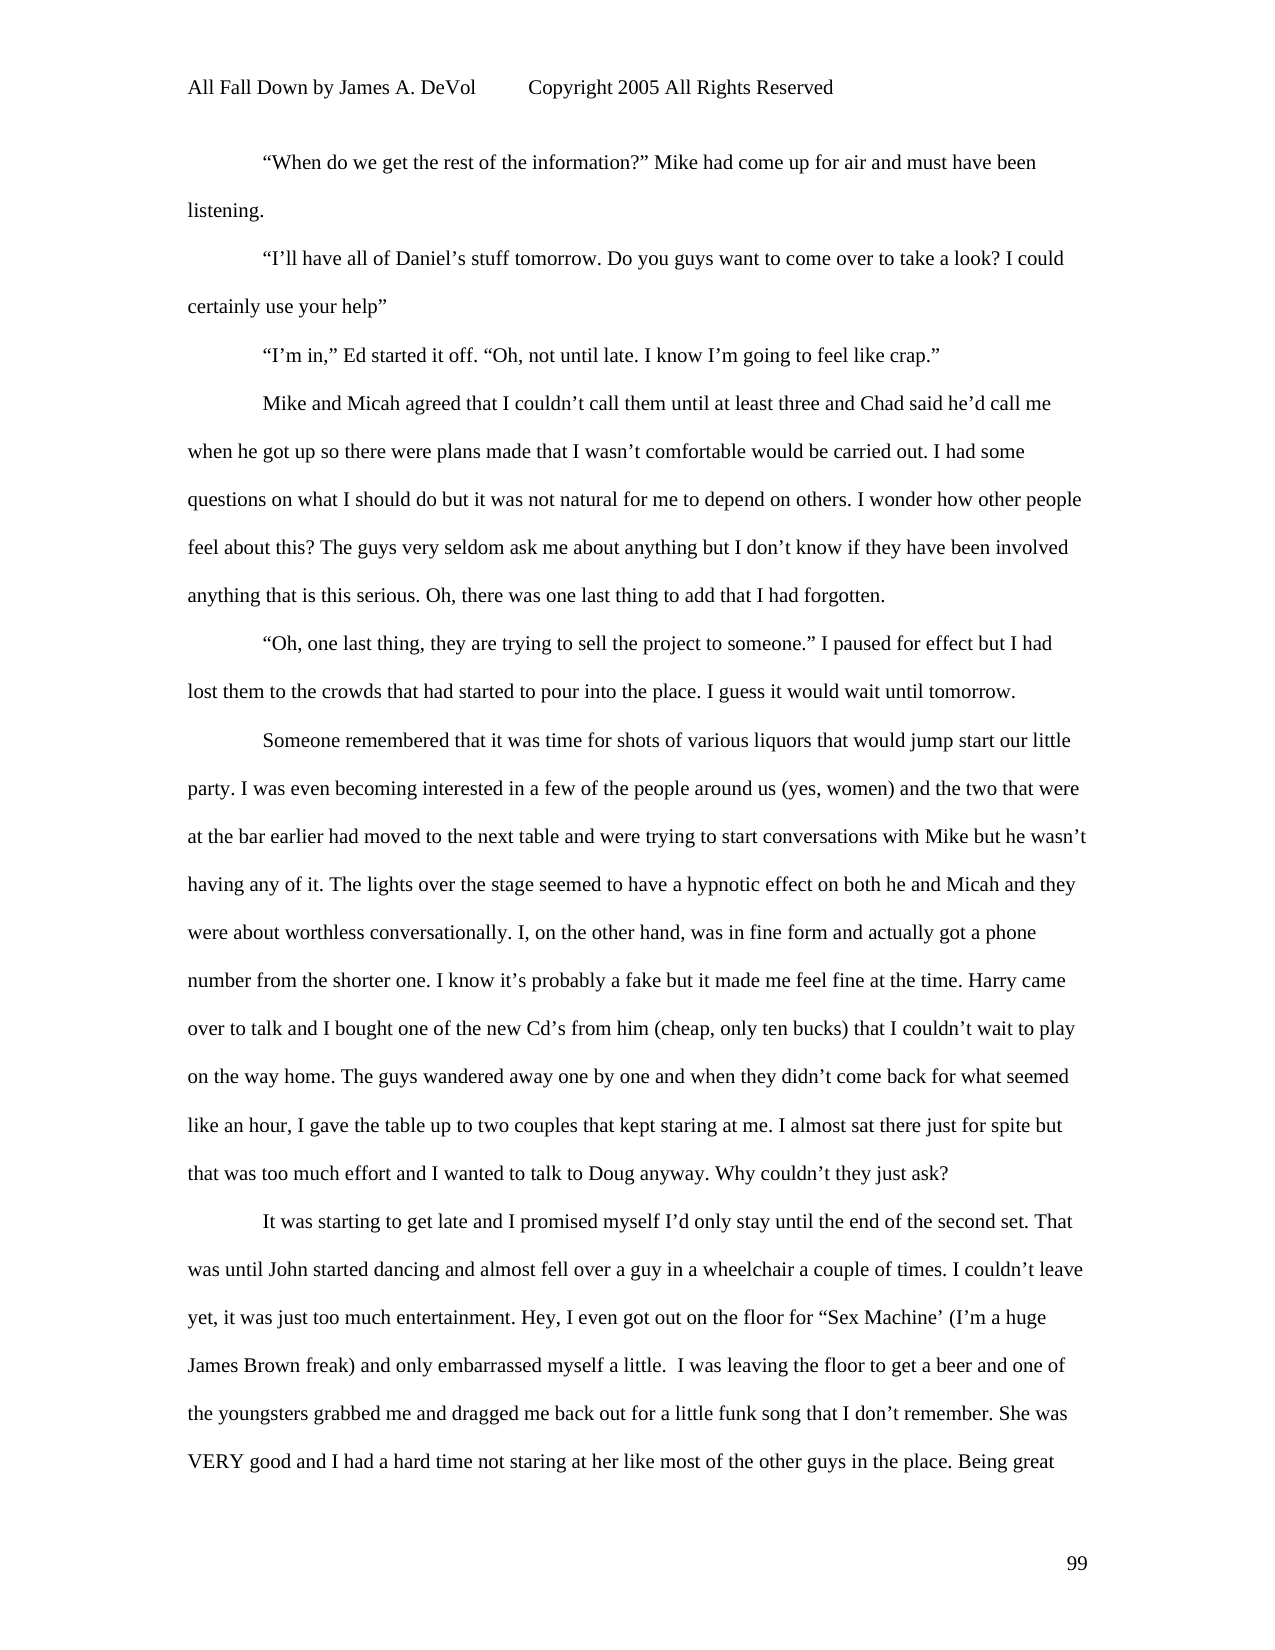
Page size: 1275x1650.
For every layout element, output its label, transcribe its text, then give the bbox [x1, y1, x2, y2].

text “I’ll have all of Daniel’s stuff tomorrow. Do you guys want to come over to take a look? I could certainly use your help” [187, 246, 1087, 318]
text “I’m in,” Ed started it off. “Oh, not until late. I know I’m going to feel like crap.” [187, 342, 1087, 367]
text “Oh, one last thing, they are trying to sell the project to someone.” I paused for effect but I had lost them to the crowds that had started to pour into the place. I guess it would wait until tomorrow. [187, 631, 1087, 703]
text “When do we get the rest of the information?” Mike had come up for air and must have been listening. [187, 150, 1087, 222]
text Someone remembered that it was time for shots of various liquors that would jump start our little party. I was even becoming interested in a few of the people around us (yes, women) and the two that were at the bar earlier had moved to the next table and were trying to start conversations with Mike but he wasn’t having any of it. The lights over the stage seemed to have a hypnotic effect on both he and Micah and they were about worthless conversationally. I, on the other hand, was in fine form and actually got a phone number from the shorter one. I know it’s probably a fake but it made me feel fine at the time. Harry came over to talk and I bought one of the new Cd’s from him (cheap, only ten bucks) that I couldn’t wait to play on the way home. The guys wandered away one by one and when they didn’t come back for what seemed like an hour, I gave the table up to two couples that kept staring at me. I almost sat there just for spite but that was too much effort and I wanted to talk to Doug anyway. Why couldn’t they just ask? [187, 727, 1087, 1185]
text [187, 1209, 1087, 1473]
text Mike and Micah agreed that I couldn’t call them until at least three and Chad said he’d call me when he got up so there were plans made that I wasn’t comfortable would be carried out. I had some questions on what I should do but it was not natural for me to depend on others. I wonder how other people feel about this? The guys very seldom ask me about anything but I don’t know if they have been involved anything that is this serious. Oh, there was one last thing to add that I had forgotten. [187, 391, 1087, 607]
